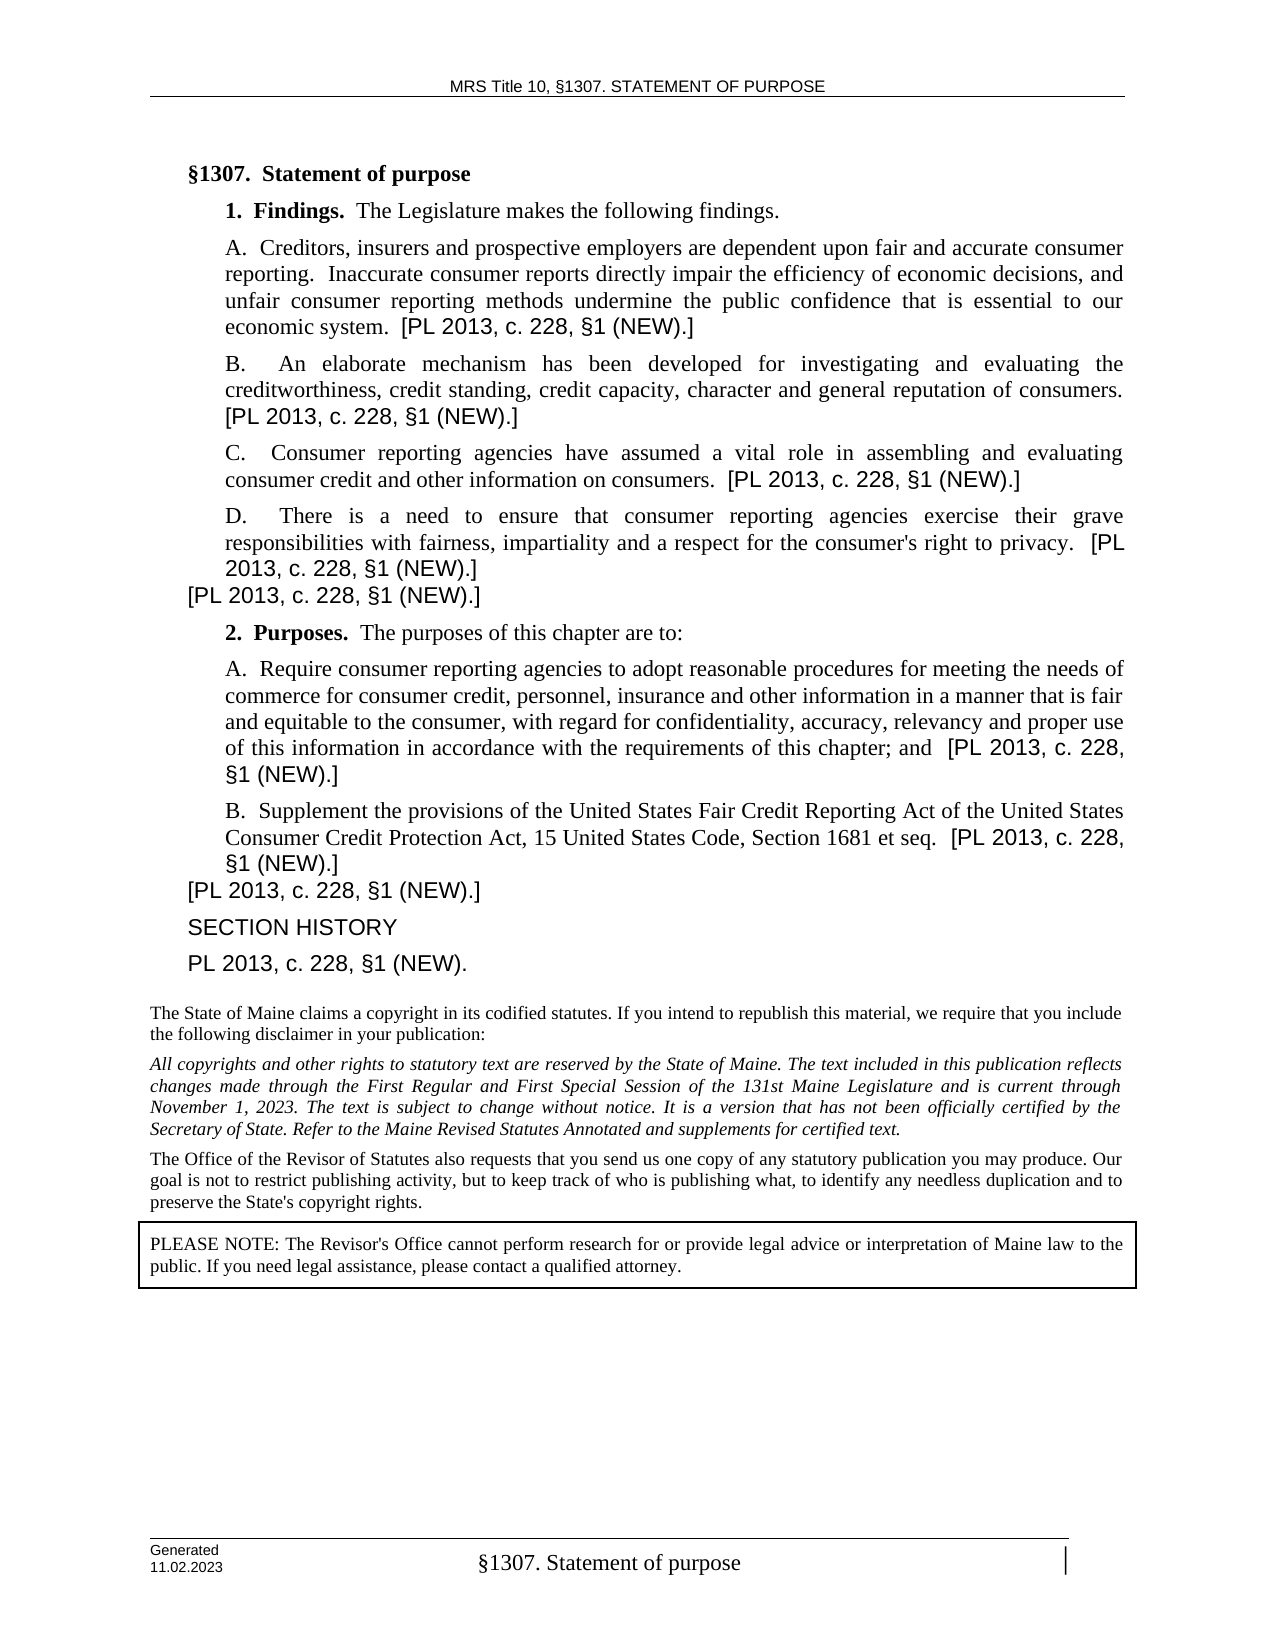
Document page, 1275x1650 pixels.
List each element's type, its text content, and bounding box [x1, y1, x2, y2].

text C. Consumer reporting agencies have assumed a vital role in assembling and evaluating consumer credit and other information on consumers. [PL 2013, c. 228, §1 (NEW).] [225, 439, 1125, 492]
text A. Creditors, insurers and prospective employers are dependent upon fair and accurate consumer reporting. Inaccurate consumer reports directly impair the efficiency of economic decisions, and unfair consumer reporting methods undermine the public confidence that is essential to our economic system. [PL 2013, c. 228, §1 (NEW).] [225, 234, 1125, 339]
text 2. Purposes. The purposes of this chapter are to: [187, 618, 1125, 645]
text A. Require consumer reporting agencies to adopt reasonable procedures for meeting the needs of commerce for consumer credit, personnel, insurance and other information in a manner that is fair and equitable to the consumer, with regard for confidentiality, accuracy, relevancy and proper use of this information in accordance with the requirements of this chapter; and [PL 2013, c. 228, §1 (NEW).] [225, 655, 1125, 787]
text 1. Findings. The Legislature makes the following findings. [187, 197, 1125, 223]
text §1307. Statement of purpose [187, 160, 1125, 187]
text The Office of the Revisor of Statutes also requests that you send us one copy of any statutory publication you may produce. Our goal is not to restrict publishing activity, but to keep track of who is publishing what, to identify any needless duplication and to preserve the State's copyright rights. [150, 1148, 1125, 1212]
text B. Supplement the provisions of the United States Fair Credit Reporting Act of the United States Consumer Credit Protection Act, 15 United States Code, Section 1681 et seq. [PL 2013, c. 228, §1 (NEW).] [225, 798, 1125, 877]
text All copyrights and other rights to statutory text are reserved by the State of Maine. The text included in this publication reflects changes made through the First Regular and First Special Session of the 131st Maine Legislature and is current through November 1, 2023 . The text is subject to change without notice. It is a version that has not been officially certified by the Secretary of State. Refer to the Maine Revised Statutes Annotated and supplements for certified text. [150, 1053, 1125, 1139]
text [PL 2013, c. 228, §1 (NEW).] [187, 582, 1125, 608]
text D. There is a need to ensure that consumer reporting agencies exercise their grave responsibilities with fairness, impartiality and a respect for the consumer's right to privacy. [PL 2013, c. 228, §1 (NEW).] [225, 503, 1125, 582]
text PLEASE NOTE: The Revisor's Office cannot perform research for or provide legal advice or interpretation of Maine law to the public. If you need legal assistance, please contact a qualified attorney. [140, 1223, 1135, 1287]
text SECTION HISTORY [187, 913, 1125, 940]
text PL 2013, c. 228, §1 (NEW). [187, 950, 1125, 977]
text B. An elaborate mechanism has been developed for investigating and evaluating the creditworthiness, credit standing, credit capacity, character and general reputation of consumers. [PL 2013, c. 228, §1 (NEW).] [225, 350, 1125, 429]
text The State of Maine claims a copyright in its codified statutes. If you intend to republish this material, we require that you include the following disclaimer in your publication: [150, 1002, 1125, 1045]
text [PL 2013, c. 228, §1 (NEW).] [187, 877, 1125, 903]
